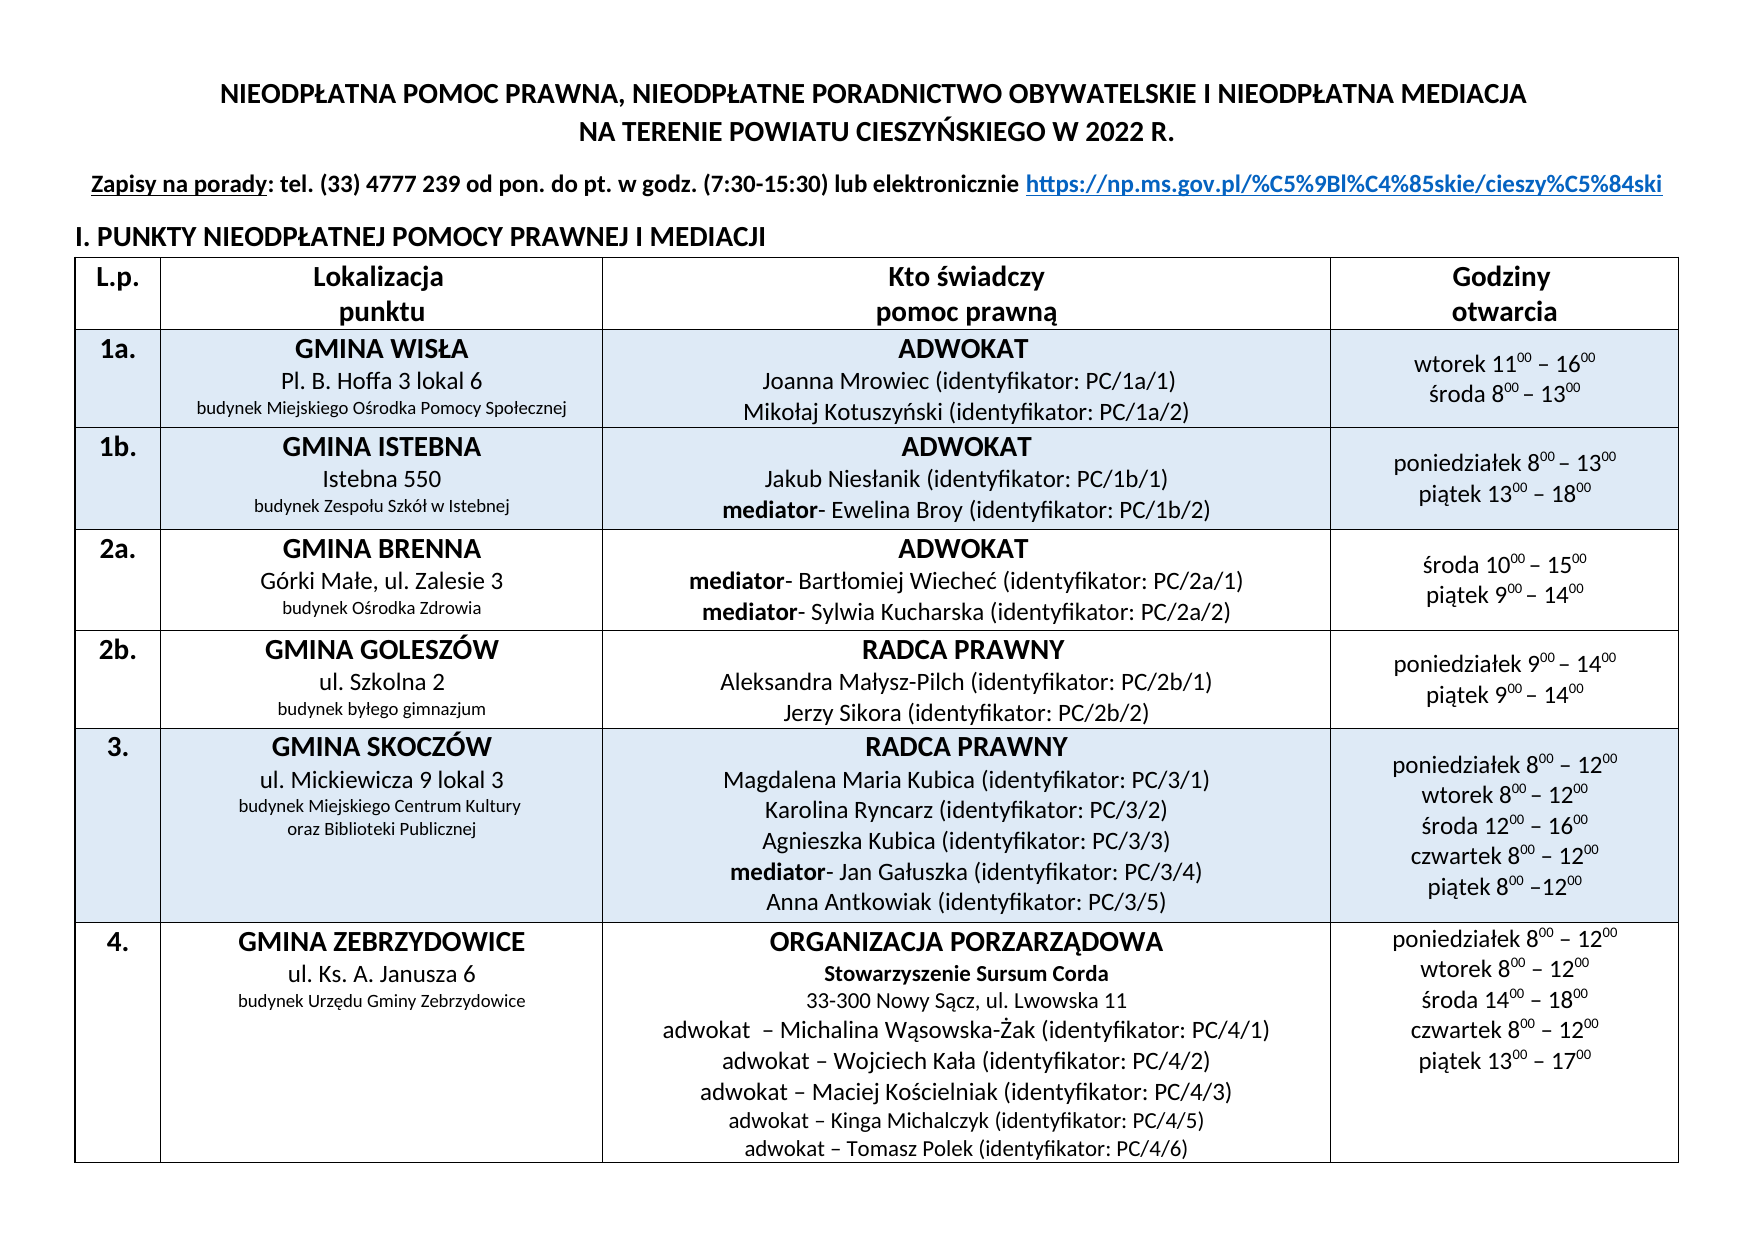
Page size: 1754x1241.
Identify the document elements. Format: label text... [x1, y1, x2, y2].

table_cell GMINA BRENNA Górki Małe, ul. Zalesie 3 budynek Ośrodka Zdrowia [161, 530, 602, 630]
table_cell 2a. [76, 530, 160, 630]
table_cell 2b. [76, 631, 160, 727]
text Zapisy na porady: tel. (33) 4777 239 od pon. do pt. w godz. (7:30-15:30) lub elektronicznie https://np.ms.gov.pl/%C5%9Bl%C4%85skie/cieszy%C5%84ski [75, 168, 1679, 199]
table_cell ADWOKAT mediator- Bartłomiej Wiecheć (identyfikator: PC/2a/1) mediator- Sylwia Kucharska (identyfikator: PC/2a/2) [603, 530, 1330, 630]
table_cell poniedziałek 800 – 1300 piątek 1300 – 1800 [1331, 428, 1678, 529]
table_cell GMINA WISŁA Pl. B. Hoffa 3 lokal 6 budynek Miejskiego Ośrodka Pomocy Społecznej [161, 330, 602, 427]
table_cell środa 1000 – 1500 piątek 900 – 1400 [1331, 530, 1678, 630]
table_cell poniedziałek 900 – 1400 piątek 900 – 1400 [1331, 631, 1678, 727]
table_cell RADCA PRAWNY Magdalena Maria Kubica (identyfikator: PC/3/1) Karolina Ryncarz (identyfikator: PC/3/2) Agnieszka Kubica (identyfikator: PC/3/3) mediator- Jan Gałuszka (identyfikator: PC/3/4) Anna Antkowiak (identyfikator: PC/3/5) [603, 729, 1330, 922]
table_header Kto świadczy pomoc prawną [603, 258, 1330, 329]
table_cell 1b. [76, 428, 160, 529]
table_header L.p. [76, 258, 160, 329]
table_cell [161, 923, 602, 1162]
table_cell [1331, 923, 1678, 1162]
table_header Godziny otwarcia [1331, 258, 1678, 329]
table_cell GMINA ISTEBNA Istebna 550 budynek Zespołu Szkół w Istebnej [161, 428, 602, 529]
table_cell GMINA GOLESZÓW ul. Szkolna 2 budynek byłego gimnazjum [161, 631, 602, 727]
table_cell 4. [76, 923, 160, 1162]
table_header Lokalizacja punktu [161, 258, 602, 329]
table_cell ADWOKAT Joanna Mrowiec (identyfikator: PC/1a/1) Mikołaj Kotuszyński (identyfikator: PC/1a/2) [603, 330, 1330, 427]
text NIEODPŁATNA POMOC PRAWNA, NIEODPŁATNE PORADNICTWO OBYWATELSKIE I NIEODPŁATNA MEDIACJA NA TERENIE POWIATU CIESZYŃSKIEGO W 2022 R. [75, 75, 1679, 149]
table_cell wtorek 1100 – 1600 środa 800 – 1300 [1331, 330, 1678, 427]
table_cell GMINA SKOCZÓW ul. Mickiewicza 9 lokal 3 budynek Miejskiego Centrum Kultury oraz Biblioteki Publicznej [161, 729, 602, 922]
text I. PUNKTY NIEODPŁATNEJ POMOCY PRAWNEJ I MEDIACJI [75, 218, 1679, 254]
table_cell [603, 923, 1330, 1162]
table_cell RADCA PRAWNY Aleksandra Małysz-Pilch (identyfikator: PC/2b/1) Jerzy Sikora (identyfikator: PC/2b/2) [603, 631, 1330, 727]
table_cell 3. [76, 729, 160, 922]
table_cell 1a. [76, 330, 160, 427]
table_cell poniedziałek 800 – 1200 wtorek 800 – 1200 środa 1200 – 1600 czwartek 800 – 1200 piątek 800 –1200 [1331, 729, 1678, 922]
table_cell ADWOKAT Jakub Niesłanik (identyfikator: PC/1b/1) mediator- Ewelina Broy (identyfikator: PC/1b/2) [603, 428, 1330, 529]
